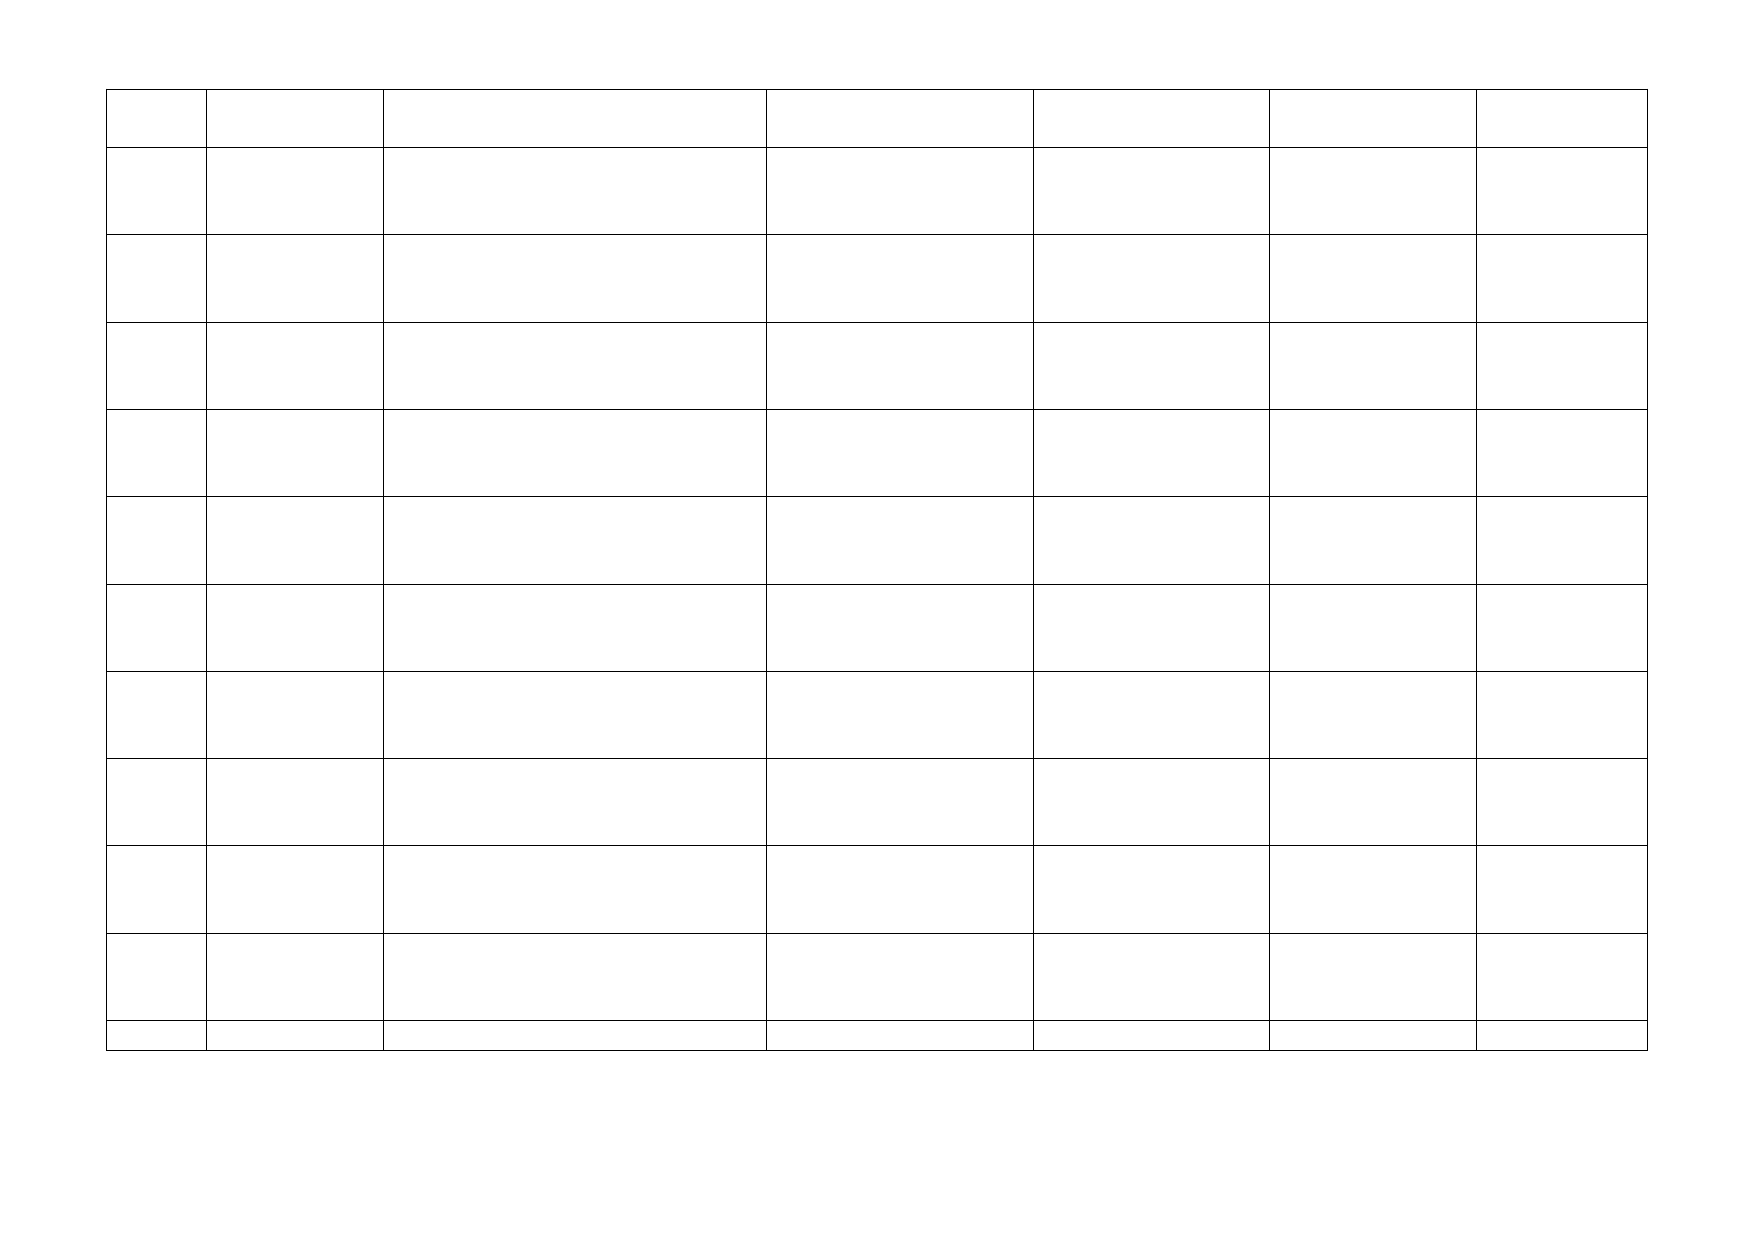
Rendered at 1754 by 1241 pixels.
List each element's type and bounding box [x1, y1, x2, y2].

table_cell [107, 410, 206, 496]
table_cell [384, 410, 766, 496]
table_cell [1270, 497, 1476, 583]
table_cell [384, 759, 766, 845]
table_cell [384, 1021, 766, 1050]
table_cell [1477, 410, 1647, 496]
table_cell [1477, 1021, 1647, 1050]
table_cell [1270, 410, 1476, 496]
table_cell [767, 90, 1033, 147]
table_cell [1477, 759, 1647, 845]
table_cell [1034, 759, 1269, 845]
table_cell [1034, 410, 1269, 496]
table_cell [1477, 672, 1647, 758]
table_cell [1270, 759, 1476, 845]
table_cell [1270, 90, 1476, 147]
table_cell [384, 148, 766, 234]
table_cell [1477, 846, 1647, 933]
table_cell [107, 672, 206, 758]
table_cell [1034, 1021, 1269, 1050]
table_cell [767, 846, 1033, 933]
table_cell [1034, 672, 1269, 758]
table_cell [384, 323, 766, 409]
table_cell [1034, 846, 1269, 933]
table_cell [1270, 585, 1476, 671]
table_cell [107, 759, 206, 845]
table_cell [107, 846, 206, 933]
table_cell [1270, 323, 1476, 409]
table_cell [207, 497, 383, 583]
table_cell [384, 846, 766, 933]
table_cell [384, 585, 766, 671]
table_cell [107, 323, 206, 409]
table_cell [767, 759, 1033, 845]
table_cell [207, 1021, 383, 1050]
table_cell [384, 934, 766, 1020]
table_cell [1034, 934, 1269, 1020]
table_cell [1477, 323, 1647, 409]
table_cell [384, 672, 766, 758]
table_cell [207, 672, 383, 758]
table_cell [1034, 497, 1269, 583]
table_cell [384, 90, 766, 147]
table_cell [207, 585, 383, 671]
table_cell [767, 1021, 1033, 1050]
table_cell [107, 497, 206, 583]
table_cell [1270, 1021, 1476, 1050]
table_cell [1034, 235, 1269, 322]
table_cell [384, 235, 766, 322]
table_cell [207, 235, 383, 322]
table_cell [107, 148, 206, 234]
table_cell [107, 90, 206, 147]
table_cell [1034, 585, 1269, 671]
table_cell [1477, 148, 1647, 234]
table_cell [207, 90, 383, 147]
table_cell [1477, 90, 1647, 147]
table_cell [207, 934, 383, 1020]
table_cell [207, 846, 383, 933]
table_cell [767, 148, 1033, 234]
table_cell [1034, 90, 1269, 147]
table_cell [107, 1021, 206, 1050]
table_cell [207, 410, 383, 496]
table_cell [107, 934, 206, 1020]
table_cell [207, 148, 383, 234]
table_cell [1477, 585, 1647, 671]
table_cell [1477, 235, 1647, 322]
table_cell [1034, 323, 1269, 409]
table_cell [1270, 934, 1476, 1020]
table_cell [767, 410, 1033, 496]
table_cell [207, 323, 383, 409]
table_cell [384, 497, 766, 583]
table_cell [767, 497, 1033, 583]
table_cell [1270, 148, 1476, 234]
table_cell [767, 934, 1033, 1020]
table_cell [767, 235, 1033, 322]
table_cell [207, 759, 383, 845]
table_cell [107, 585, 206, 671]
table_cell [767, 323, 1033, 409]
table_cell [1034, 148, 1269, 234]
table_cell [1270, 846, 1476, 933]
table_cell [1477, 934, 1647, 1020]
table_cell [767, 585, 1033, 671]
table_cell [767, 672, 1033, 758]
table_cell [1477, 497, 1647, 583]
table_cell [1270, 672, 1476, 758]
table_cell [107, 235, 206, 322]
table_cell [1270, 235, 1476, 322]
